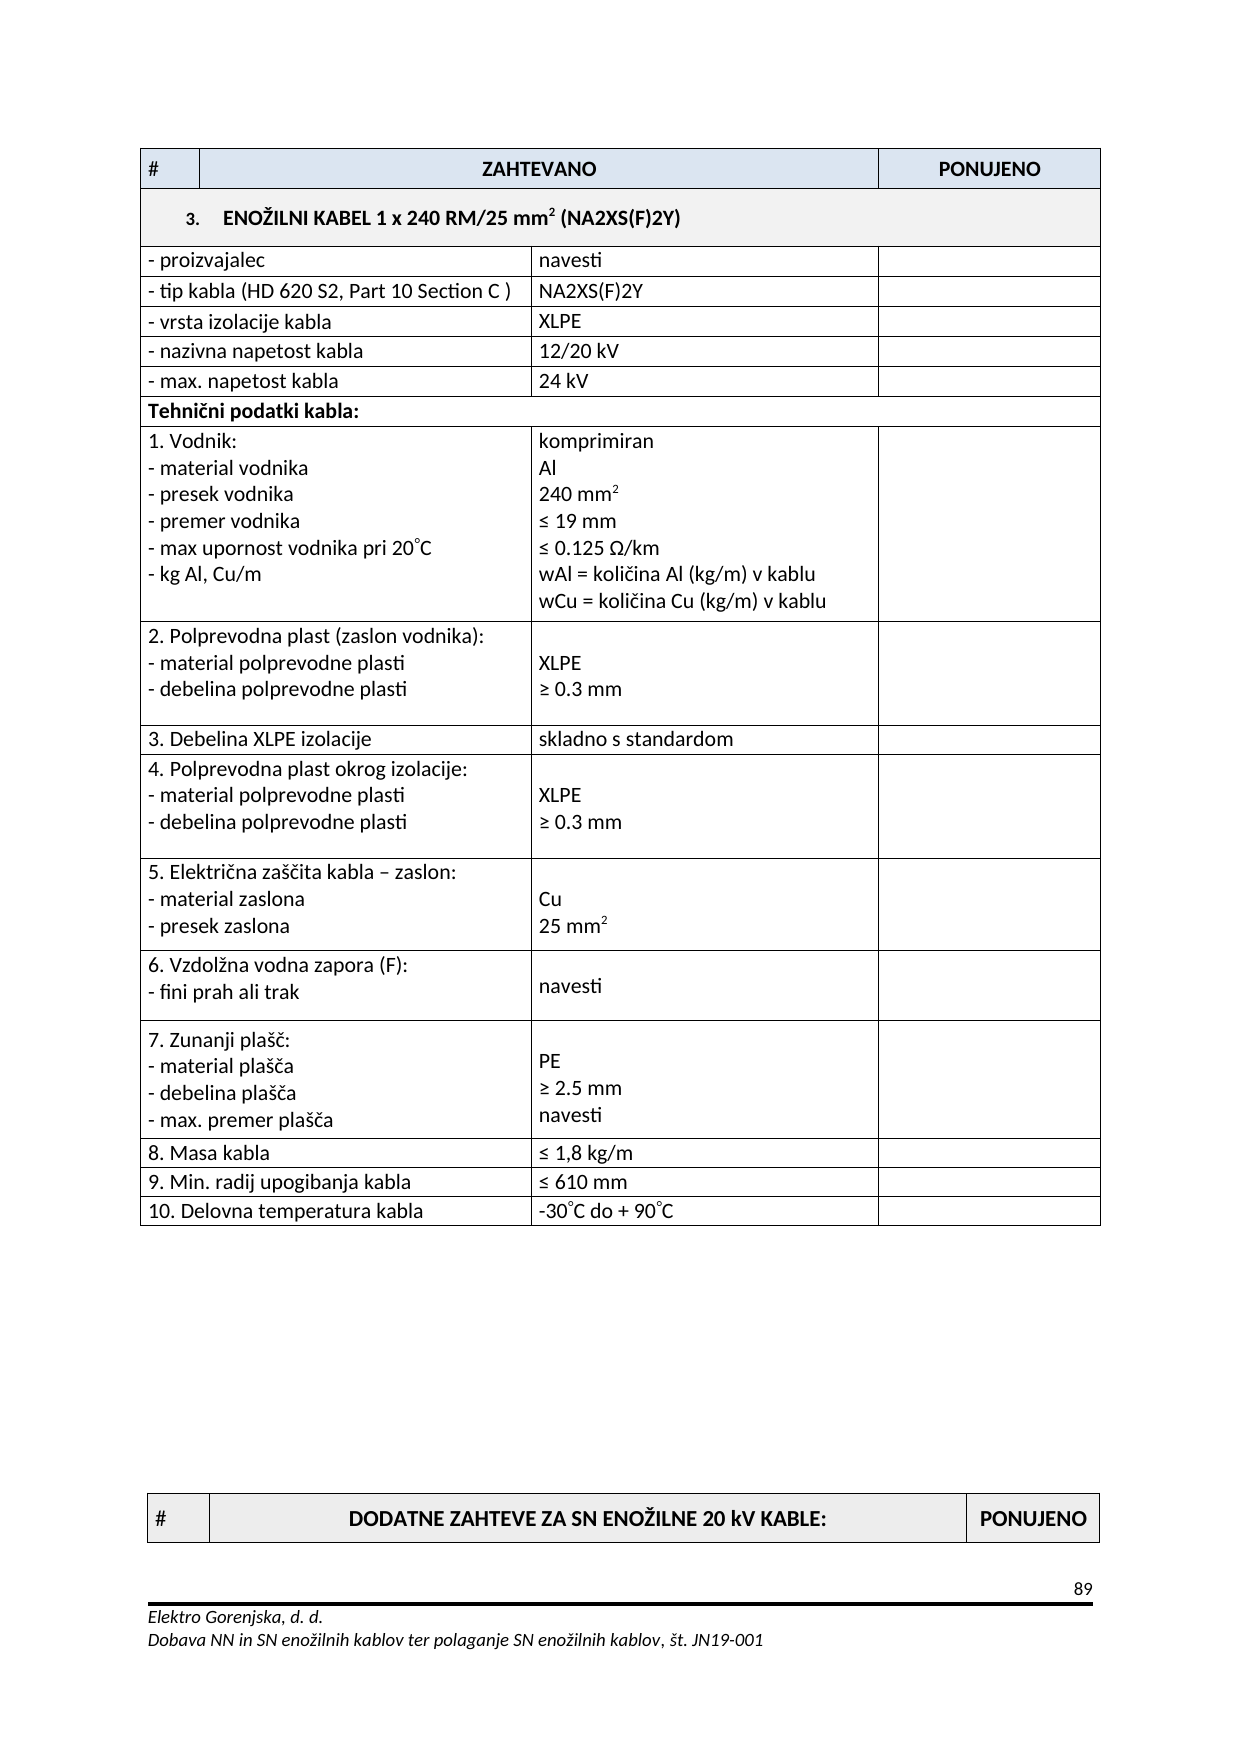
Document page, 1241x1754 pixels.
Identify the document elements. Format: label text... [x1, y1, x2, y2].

table_cell 1. Vodnik: - material vodnika - presek vodnika - premer vodnika - max upornost vodnika pri 20C - kg Al, Cu/m [141, 427, 531, 621]
table_cell - tip kabla (HD 620 S2, Part 10 Section C ) [141, 277, 531, 306]
table_cell NA2XS(F)2Y [532, 277, 878, 306]
table_cell 9. Min. radij upogibanja kabla [141, 1168, 531, 1196]
table_cell XLPE [532, 307, 878, 336]
table_cell Tehnični podatki kabla: [141, 397, 1100, 426]
table_cell navesti [532, 247, 878, 276]
table_cell [879, 367, 1100, 396]
table_cell [879, 277, 1100, 306]
table_cell - nazivna napetost kabla [141, 337, 531, 366]
table_cell [879, 1139, 1100, 1167]
table_cell - proizvajalec [141, 247, 531, 276]
table_cell [879, 622, 1100, 724]
table_cell ≤ 1,8 kg/m [532, 1139, 878, 1167]
table_header PONUJENO [879, 149, 1100, 188]
table_cell 10. Delovna temperatura kabla [141, 1197, 531, 1225]
table_cell 8. Masa kabla [141, 1139, 531, 1167]
table_cell 4. Polprevodna plast okrog izolacije: - material polprevodne plasti - debelina polprevodne plasti [141, 755, 531, 857]
table_cell [879, 1021, 1100, 1138]
table_cell 12/20 kV [532, 337, 878, 366]
table_cell 5. Električna zaščita kabla – zaslon: - material zaslona - presek zaslona [141, 859, 531, 950]
table_cell [879, 726, 1100, 754]
table_cell [879, 755, 1100, 857]
table_cell [879, 337, 1100, 366]
table_cell PE ≥ 2.5 mm navesti [532, 1021, 878, 1138]
table_cell 6. Vzdolžna vodna zapora (F): - fini prah ali trak [141, 951, 531, 1020]
table_cell navesti [532, 951, 878, 1020]
table_cell ≤ 610 mm [532, 1168, 878, 1196]
table_cell XLPE ≥ 0.3 mm [532, 755, 878, 857]
table_cell [879, 951, 1100, 1020]
table_cell [879, 307, 1100, 336]
table_header ZAHTEVANO [200, 149, 878, 188]
table_header # [141, 149, 199, 188]
table_cell 3. Debelina XLPE izolacije [141, 726, 531, 754]
table_cell [879, 427, 1100, 621]
table_cell [879, 1197, 1100, 1225]
table_cell Cu 25 mm2 [532, 859, 878, 950]
table_cell ENOŽILNI KABEL 1 x 240 RM/25 mm2 (NA2XS(F)2Y) [141, 189, 1100, 246]
table_cell -30C do + 90C [532, 1197, 878, 1225]
table_header DODATNE ZAHTEVE ZA SN ENOŽILNE 20 kV KABLE: [210, 1494, 966, 1542]
table_cell 24 kV [532, 367, 878, 396]
table_cell skladno s standardom [532, 726, 878, 754]
table_header # [148, 1494, 209, 1542]
table_cell - vrsta izolacije kabla [141, 307, 531, 336]
table_cell [879, 1168, 1100, 1196]
table_header PONUJENO [967, 1494, 1099, 1542]
table_cell komprimiran Al 240 mm2 ≤ 19 mm ≤ 0.125 Ω/km wAl = količina Al (kg/m) v kablu wCu = količina Cu (kg/m) v kablu [532, 427, 878, 621]
table_cell 7. Zunanji plašč: - material plašča - debelina plašča - max. premer plašča [141, 1021, 531, 1138]
table_cell [879, 859, 1100, 950]
table_cell XLPE ≥ 0.3 mm [532, 622, 878, 724]
table_cell [879, 247, 1100, 276]
table_cell - max. napetost kabla [141, 367, 531, 396]
table_cell 2. Polprevodna plast (zaslon vodnika): - material polprevodne plasti - debelina polprevodne plasti [141, 622, 531, 724]
